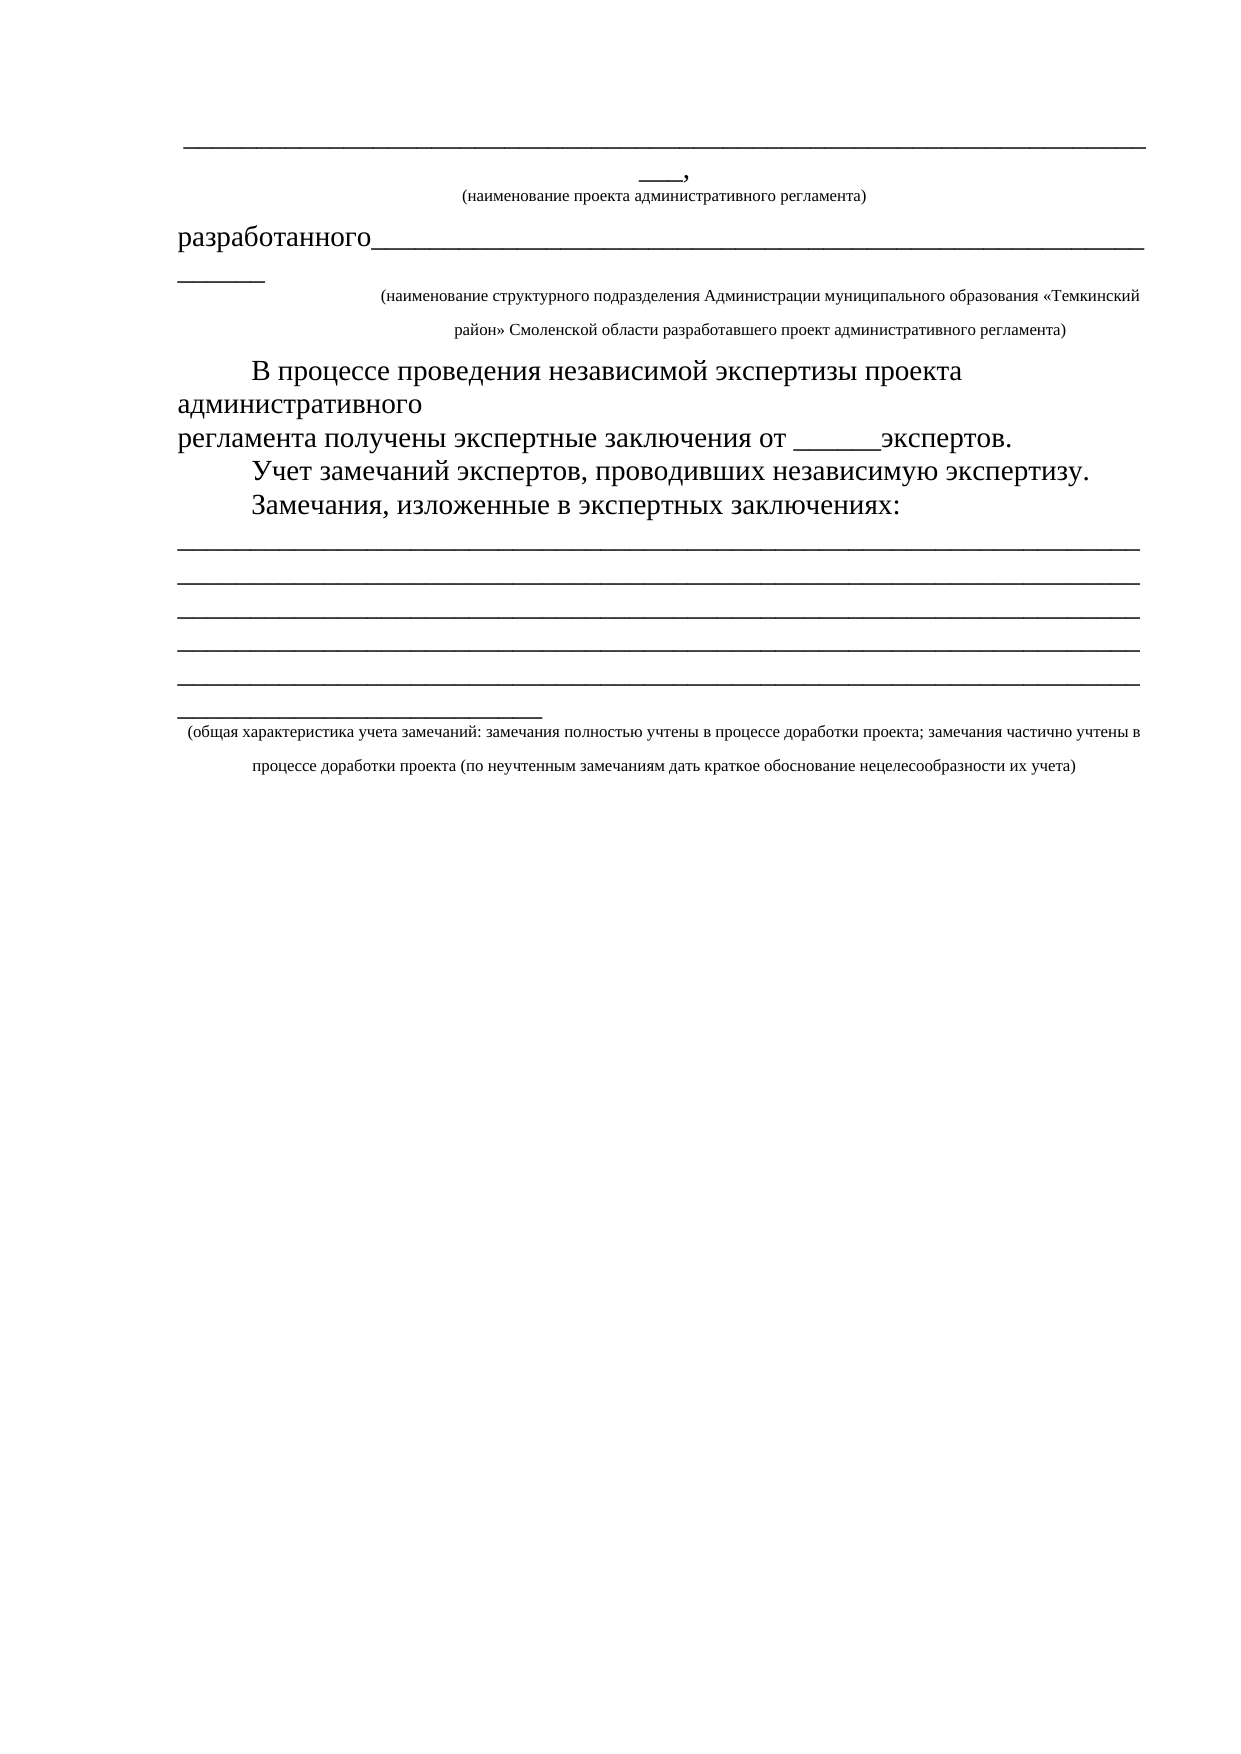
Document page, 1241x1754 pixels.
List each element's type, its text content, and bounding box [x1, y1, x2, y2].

text Замечания, изложенные в экспертных заключениях: ___________________________________________________________________________________________________________________________________________________________________________________________________________________________________________________________________________________________________________________________________________________________________ [177, 487, 1152, 722]
text (наименование структурного подразделения Администрации муниципального образования «Темкинский район» Смоленской области разработавшего проект административного регламента) [369, 286, 1152, 353]
text регламента получены экспертные заключения от ______экспертов. [177, 420, 1152, 453]
text Учет замечаний экспертов, проводивших независимую экспертизу. [177, 453, 1152, 487]
text (общая характеристика учета замечаний: замечания полностью учтены в процессе доработки проекта; замечания частично учтены в процессе доработки проекта (по неучтенным замечаниям дать краткое обоснование нецелесообразности их учета) [177, 722, 1152, 789]
text (наименование проекта административного регламента) [177, 185, 1152, 219]
text В процессе проведения независимой экспертизы проекта административного [177, 353, 1152, 420]
text _____________________________________________________________________, [177, 118, 1152, 185]
text разработанного___________________________________________________________ [177, 219, 1152, 286]
